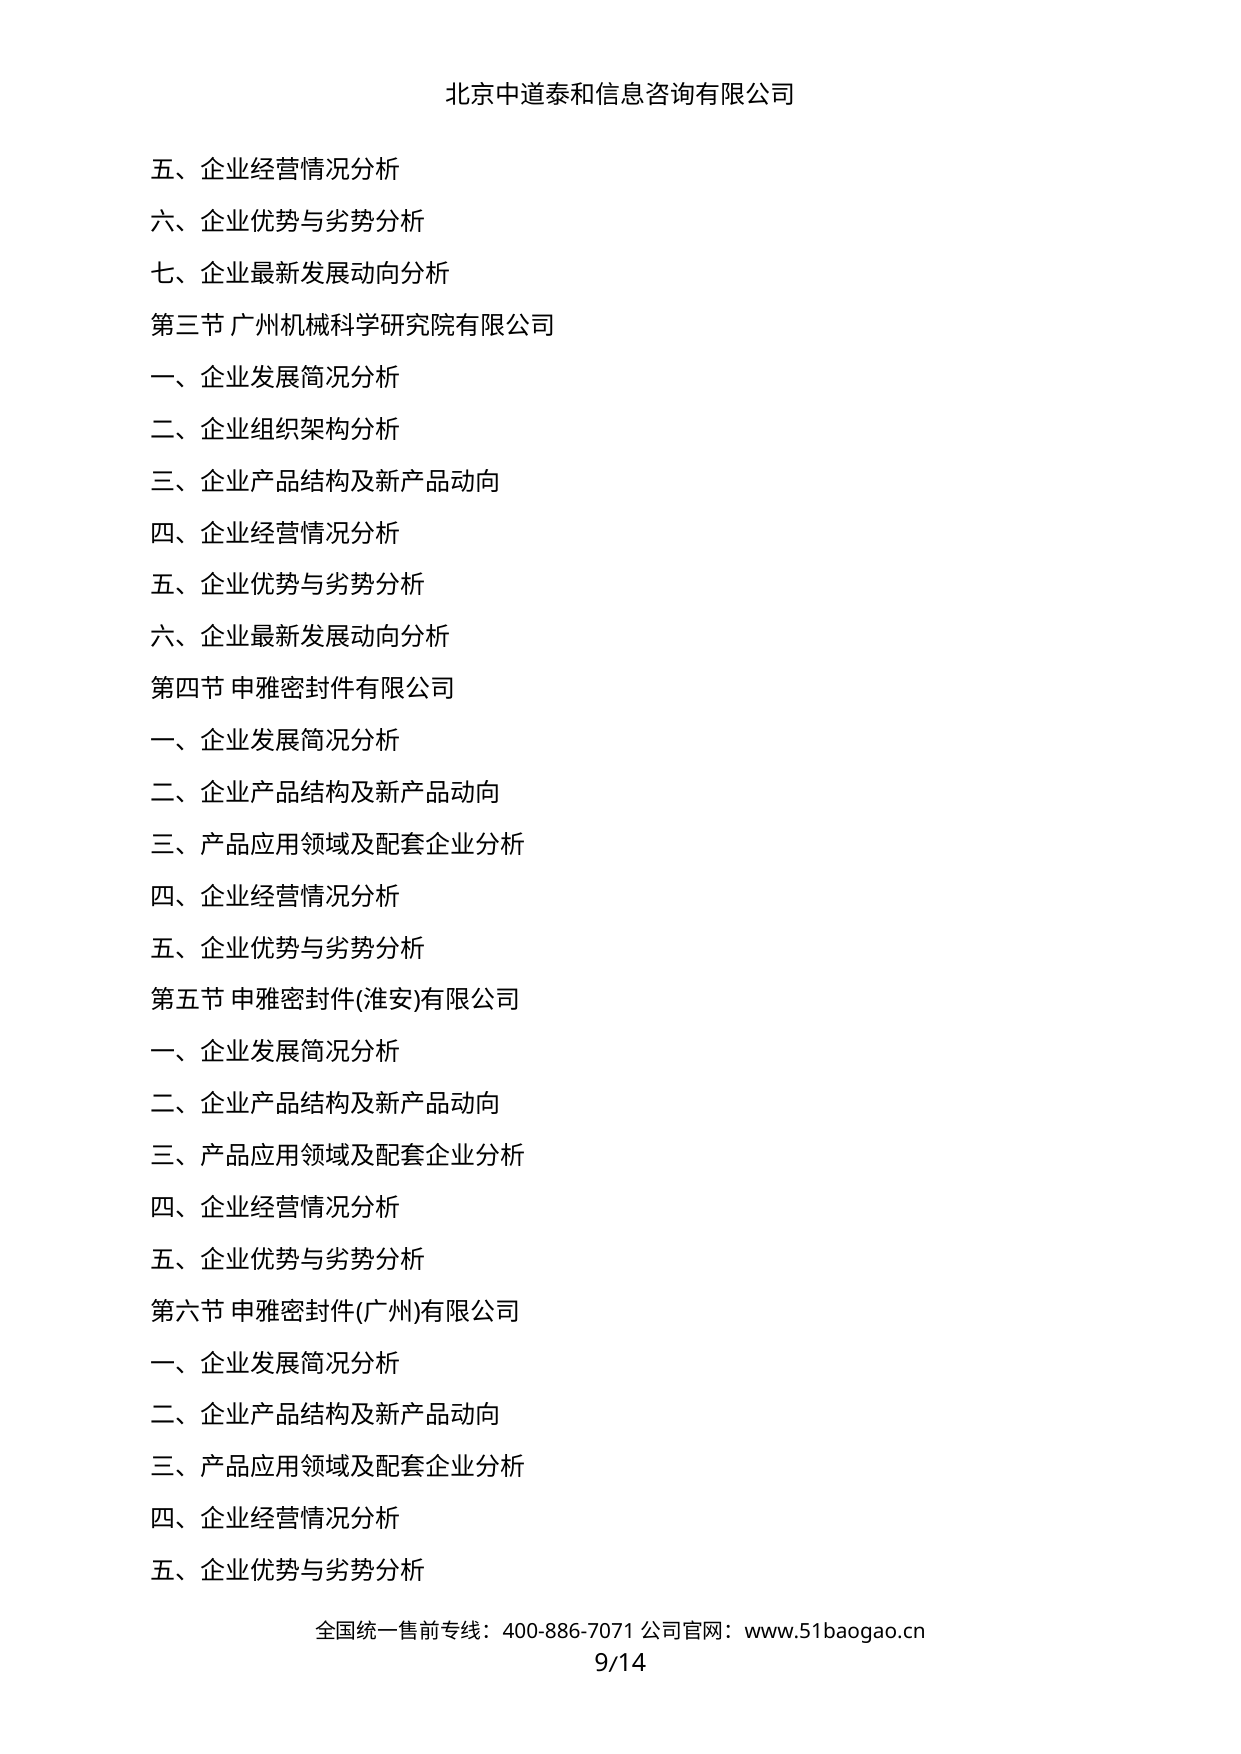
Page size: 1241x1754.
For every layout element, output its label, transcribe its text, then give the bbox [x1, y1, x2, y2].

text 三、产品应用领域及配套企业分析 [150, 1136, 1090, 1172]
text 一、企业发展简况分析 [150, 1343, 1090, 1379]
text 五、企业优势与劣势分析 [150, 565, 1090, 601]
text 六、企业最新发展动向分析 [150, 617, 1090, 653]
text 四、企业经营情况分析 [150, 876, 1090, 912]
text 五、企业优势与劣势分析 [150, 1239, 1090, 1276]
text 二、企业产品结构及新产品动向 [150, 772, 1090, 809]
text 第六节 申雅密封件(广州)有限公司 [150, 1291, 1090, 1327]
text 七、企业最新发展动向分析 [150, 254, 1090, 290]
text 一、企业发展简况分析 [150, 357, 1090, 394]
text 三、产品应用领域及配套企业分析 [150, 824, 1090, 861]
text 四、企业经营情况分析 [150, 1187, 1090, 1224]
text 第五节 申雅密封件(淮安)有限公司 [150, 980, 1090, 1016]
text 四、企业经营情况分析 [150, 513, 1090, 549]
text 五、企业经营情况分析 [150, 150, 1090, 186]
text 二、企业产品结构及新产品动向 [150, 1395, 1090, 1431]
text 第三节 广州机械科学研究院有限公司 [150, 306, 1090, 342]
text 三、企业产品结构及新产品动向 [150, 461, 1090, 497]
text 二、企业产品结构及新产品动向 [150, 1084, 1090, 1120]
text 六、企业优势与劣势分析 [150, 202, 1090, 238]
text 五、企业优势与劣势分析 [150, 1551, 1090, 1587]
text 第四节 申雅密封件有限公司 [150, 669, 1090, 705]
text 一、企业发展简况分析 [150, 721, 1090, 757]
text 三、产品应用领域及配套企业分析 [150, 1447, 1090, 1483]
text 四、企业经营情况分析 [150, 1499, 1090, 1535]
text 一、企业发展简况分析 [150, 1032, 1090, 1068]
text 二、企业组织架构分析 [150, 409, 1090, 446]
text 五、企业优势与劣势分析 [150, 928, 1090, 964]
